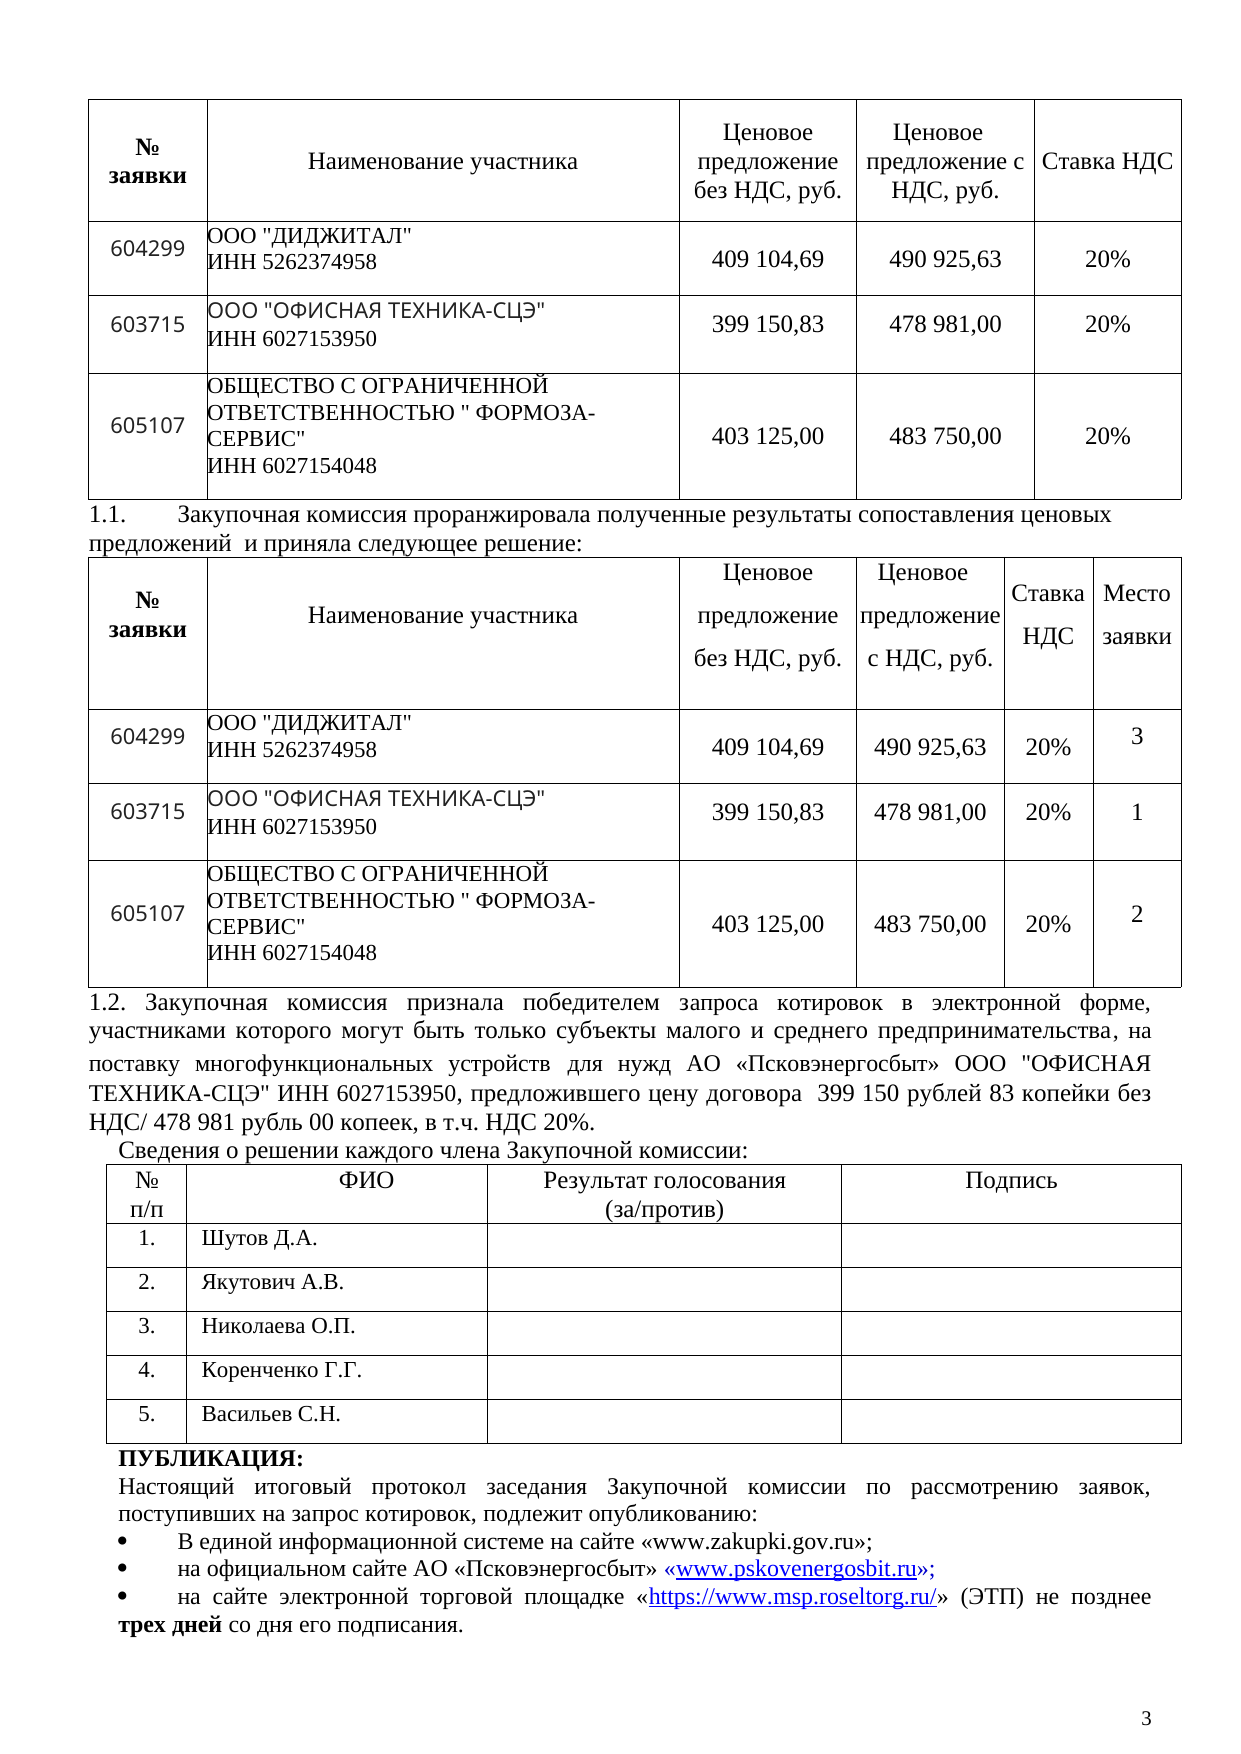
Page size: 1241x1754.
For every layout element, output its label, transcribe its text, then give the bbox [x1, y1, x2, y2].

table_cell 403 125,00 [680, 861, 856, 987]
table_header Ценовое предложение с НДС, руб. [857, 558, 1004, 709]
table_cell 483 750,00 [857, 374, 1034, 499]
table_cell 478 981,00 [857, 296, 1034, 372]
table_cell 3. [107, 1312, 186, 1355]
table_header № заявки [89, 558, 207, 709]
table_header Ценовое предложение без НДС, руб. [680, 558, 856, 709]
table_header Подпись [842, 1165, 1181, 1223]
table_cell ОБЩЕСТВО С ОГРАНИЧЕННОЙ ОТВЕТСТВЕННОСТЬЮ " ФОРМОЗА-СЕРВИС" ИНН 6027154048 [208, 374, 679, 499]
table_cell 605107 [89, 861, 207, 987]
table_header Ставка НДС [1035, 100, 1181, 221]
table_cell 490 925,63 [857, 710, 1004, 783]
table_cell 605107 [89, 374, 207, 499]
table_cell [488, 1312, 841, 1355]
table_cell 604299 [89, 710, 207, 783]
list В единой информационной системе на сайте «www.zakupki.gov.ru»; [118, 1527, 1152, 1554]
text ПУБЛИКАЦИЯ: [118, 1444, 1152, 1472]
table_cell 2 [1094, 861, 1181, 987]
table_header Результат голосования (за/против) [488, 1165, 841, 1223]
table_header ФИО [187, 1165, 487, 1223]
table_cell [842, 1224, 1181, 1267]
table_cell ООО "ОФИСНАЯ ТЕХНИКА-СЦЭ" ИНН 6027153950 [208, 296, 679, 372]
table_cell 3 [1094, 710, 1181, 783]
table_cell 409 104,69 [680, 710, 856, 783]
table_cell 603715 [89, 296, 207, 372]
table_cell Николаева О.П. [187, 1312, 487, 1355]
list на официальном сайте АО «Псковэнергосбыт» «www.pskovenergosbit.ru»; [118, 1554, 1152, 1582]
text Сведения о решении каждого члена Закупочной комиссии: [118, 1135, 1152, 1164]
list на сайте электронной торговой площадке «https://www.msp.roseltorg.ru/» (ЭТП) не позднее трех дней со дня его подписания. [118, 1582, 1152, 1637]
table_cell Шутов Д.А. [187, 1224, 487, 1267]
table_cell [488, 1356, 841, 1399]
text 1.2. Закупочная комиссия признала победителем запроса котировок в электронной форме, участниками которого могут быть только субъекты малого и среднего предпринимательства, на поставку многофункциональных устройств для нужд АО «Псковэнергосбыт» ООО "ОФИСНАЯ ТЕХНИКА-СЦЭ" ИНН 6027153950, предложившего цену договора 399 150 рублей 83 копейки без НДС/ 478 981 рубль 00 копеек, в т.ч. НДС 20%. [88, 1042, 1152, 1135]
table_cell 20% [1035, 374, 1181, 499]
table_cell ОБЩЕСТВО С ОГРАНИЧЕННОЙ ОТВЕТСТВЕННОСТЬЮ " ФОРМОЗА-СЕРВИС" ИНН 6027154048 [208, 861, 679, 987]
table_cell [488, 1224, 841, 1267]
table_cell 403 125,00 [680, 374, 856, 499]
text 1.2. Закупочная комиссия признала победителем запроса котировок в электронной форме, участниками которого могут быть только субъекты малого и среднего предпринимательства, на поставку многофункциональных устройств для нужд АО «Псковэнергосбыт» ООО "ОФИСНАЯ ТЕХНИКА-СЦЭ" ИНН 6027153950, предложившего цену договора 399 150 рублей 83 копейки без НДС/ 478 981 рубль 00 копеек, в т.ч. НДС 20%. [88, 988, 1152, 1041]
table_cell Якутович А.В. [187, 1268, 487, 1311]
table_header Ценовое предложение с НДС, руб. [857, 100, 1034, 221]
table_cell 490 925,63 [857, 222, 1034, 295]
table_header № п/п [107, 1165, 186, 1223]
table_cell 2. [107, 1268, 186, 1311]
table_cell [842, 1268, 1181, 1311]
table_cell 1 [1094, 784, 1181, 860]
table_header Ценовое предложение без НДС, руб. [680, 100, 856, 221]
table_cell ООО "ДИДЖИТАЛ" ИНН 5262374958 [208, 710, 679, 783]
text Настоящий итоговый протокол заседания Закупочной комиссии по рассмотрению заявок, поступивших на запрос котировок, подлежит опубликованию: [118, 1472, 1152, 1527]
table_cell 409 104,69 [680, 222, 856, 295]
table_cell 20% [1005, 710, 1093, 783]
table_cell [842, 1356, 1181, 1399]
table_cell Коренченко Г.Г. [187, 1356, 487, 1399]
table_header Наименование участника [208, 558, 679, 709]
table_header № заявки [89, 100, 207, 221]
table_cell 20% [1035, 296, 1181, 372]
table_cell 478 981,00 [857, 784, 1004, 860]
table_cell 5. [107, 1400, 186, 1443]
table_cell 1. [107, 1224, 186, 1267]
table_cell 483 750,00 [857, 861, 1004, 987]
table_cell 399 150,83 [680, 784, 856, 860]
table_cell 4. [107, 1356, 186, 1399]
table_header Наименование участника [208, 100, 679, 221]
table_cell Васильев С.Н. [187, 1400, 487, 1443]
table_cell 399 150,83 [680, 296, 856, 372]
table_cell 604299 [89, 222, 207, 295]
table_cell 20% [1005, 784, 1093, 860]
table_cell [842, 1400, 1181, 1443]
table_header Ставка НДС [1005, 558, 1093, 709]
table_cell ООО "ОФИСНАЯ ТЕХНИКА-СЦЭ" ИНН 6027153950 [208, 784, 679, 860]
table_cell [488, 1268, 841, 1311]
table_cell 20% [1005, 861, 1093, 987]
table_header Место заявки [1094, 558, 1181, 709]
table_cell ООО "ДИДЖИТАЛ" ИНН 5262374958 [208, 222, 679, 295]
table_cell 20% [1035, 222, 1181, 295]
table_cell [842, 1312, 1181, 1355]
list Закупочная комиссия проранжировала полученные результаты сопоставления ценовых предложений и приняла следующее решение: [88, 500, 1152, 557]
table_cell [488, 1400, 841, 1443]
table_cell 603715 [89, 784, 207, 860]
